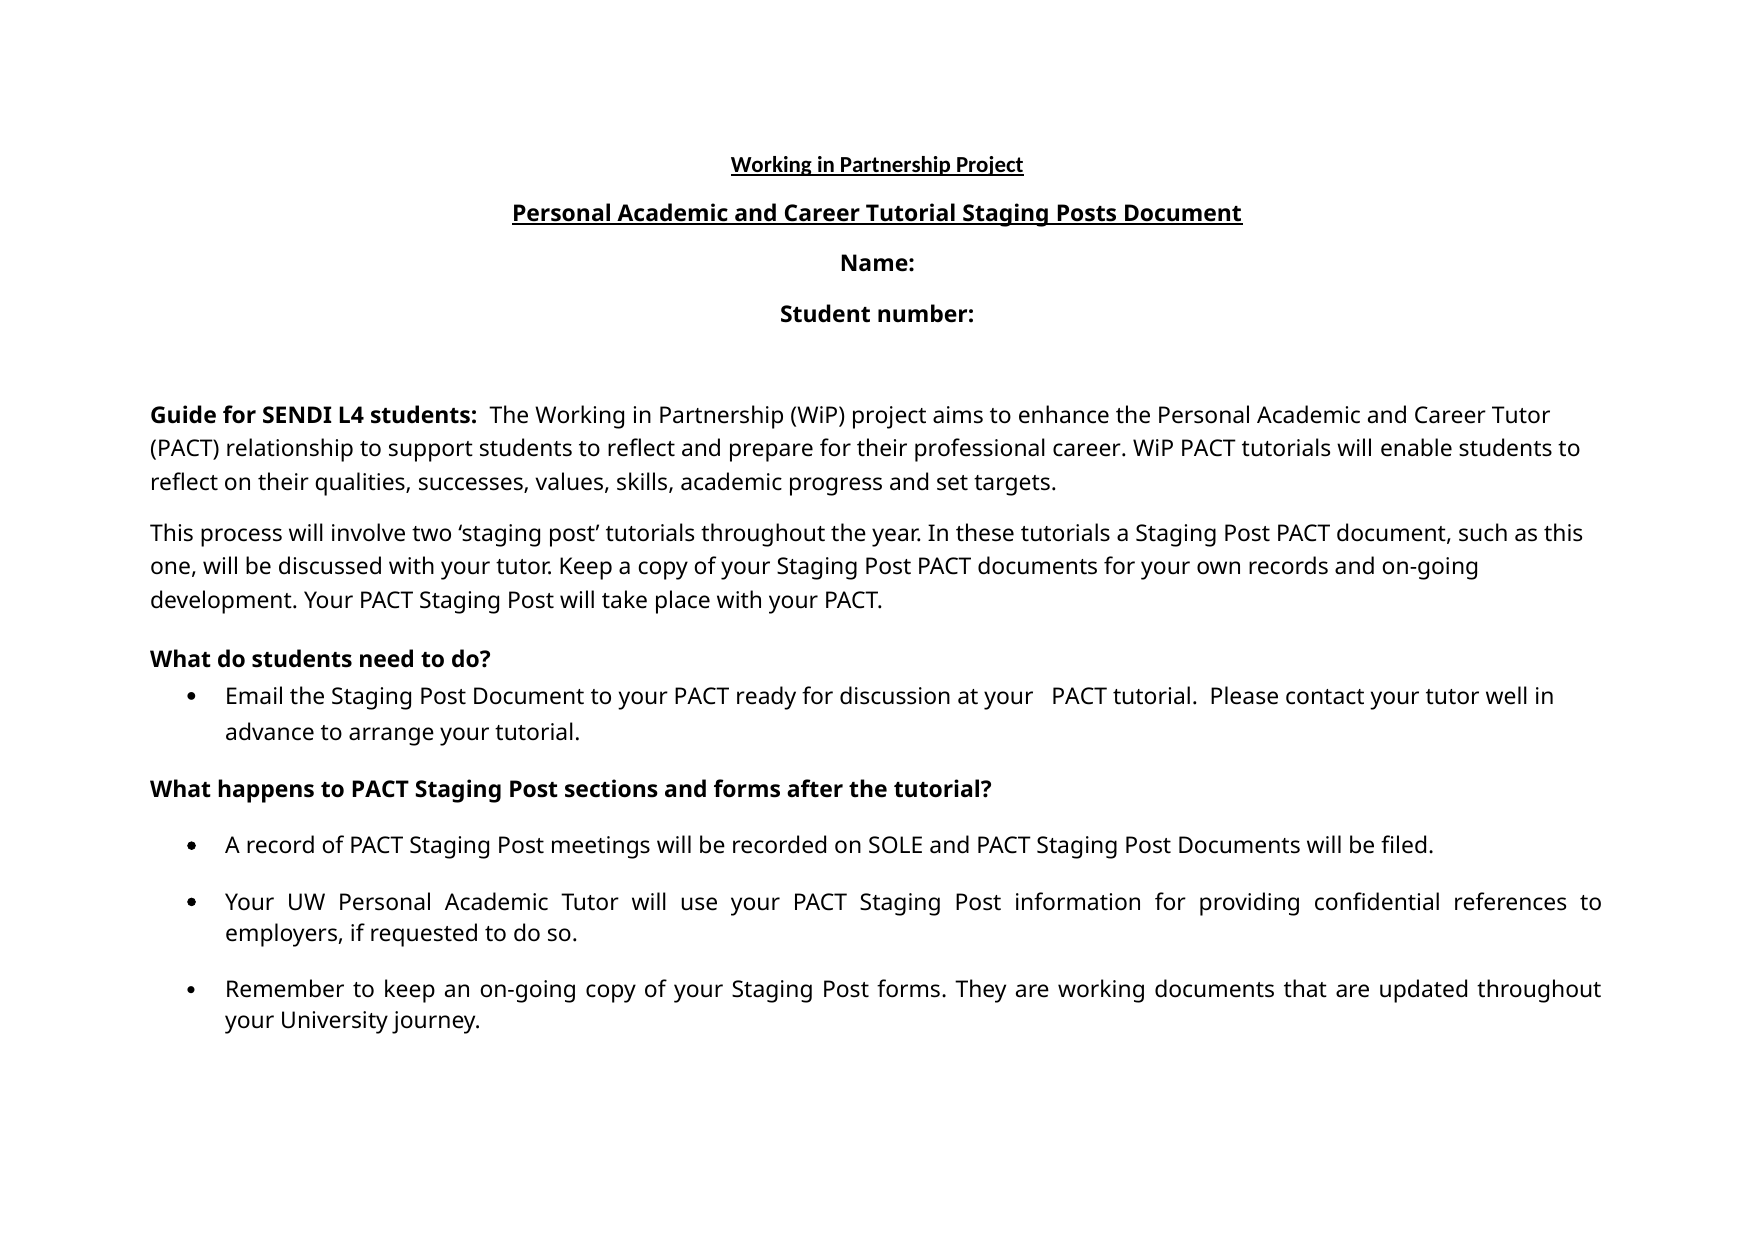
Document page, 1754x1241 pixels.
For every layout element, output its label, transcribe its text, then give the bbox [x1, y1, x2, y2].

text Name: [150, 247, 1604, 278]
list Remember to keep an on-going copy of your Staging Post forms. They are working documents that are updated throughout your University journey. [187, 973, 1604, 1035]
text Working in Partnership Project [150, 150, 1604, 178]
text Student number: [150, 298, 1604, 329]
list Your UW Personal Academic Tutor will use your PACT Staging Post information for providing confidential references to employers, if requested to do so. [187, 885, 1604, 948]
text Guide for SENDI L4 students: The Working in Partnership (WiP) project aims to enhance the Personal Academic and Career Tutor (PACT) relationship to support students to reflect and prepare for their professional career. WiP PACT tutorials will enable students to reflect on their qualities, successes, values, skills, academic progress and set targets. [150, 398, 1604, 497]
text Personal Academic and Career Tutorial Staging Posts Document [150, 197, 1604, 228]
list A record of PACT Staging Post meetings will be recorded on SOLE and PACT Staging Post Documents will be filed. [187, 829, 1604, 860]
list Email the Staging Post Document to your PACT ready for discussion at your PACT tutorial. Please contact your tutor well in advance to arrange your tutorial. [187, 680, 1604, 747]
text What do students need to do? [150, 643, 1604, 674]
text What happens to PACT Staging Post sections and forms after the tutorial? [150, 773, 1604, 804]
text This process will involve two ‘staging post’ tutorials throughout the year. In these tutorials a Staging Post PACT document, such as this one, will be discussed with your tutor. Keep a copy of your Staging Post PACT documents for your own records and on-going development. Your PACT Staging Post will take place with your PACT. [150, 516, 1604, 615]
